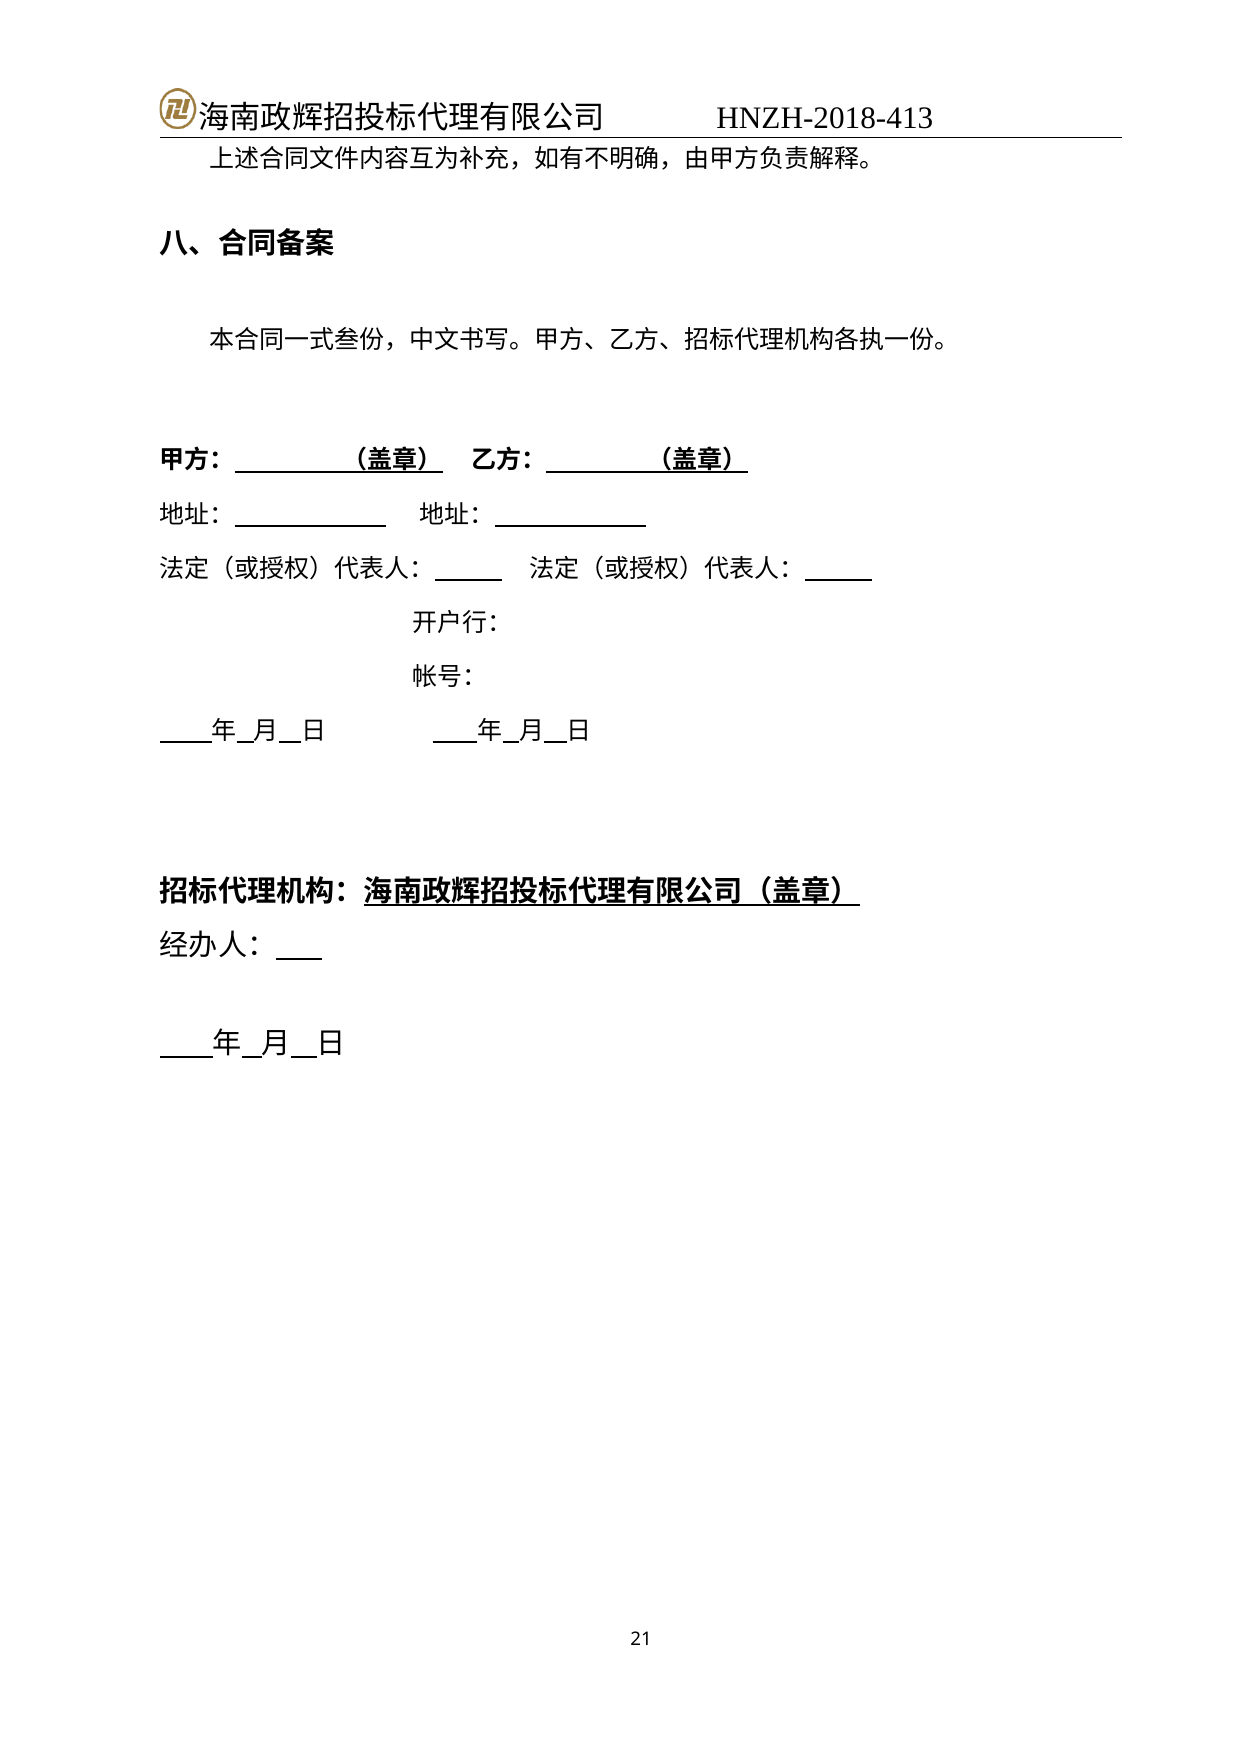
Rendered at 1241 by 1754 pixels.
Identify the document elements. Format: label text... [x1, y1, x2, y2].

subtitle 八、合同备案 [159, 220, 1122, 262]
text 年 月 日 [159, 1020, 1122, 1062]
text 帐号： [159, 643, 1122, 696]
picture [159, 88, 198, 129]
text 招标代理机构：海南政辉招投标代理有限公司（盖章） [159, 860, 1122, 912]
text 开户行： [159, 589, 1122, 642]
text 法定（或授权）代表人： 法定（或授权）代表人： [159, 535, 1122, 587]
text 上述合同文件内容互为补充，如有不明确，由甲方负责解释。 [159, 138, 1122, 174]
text 年 月 日 年 月 日 [159, 698, 1122, 750]
text 经办人： [159, 914, 1122, 966]
text 地址： 地址： [159, 481, 1122, 533]
text 甲方： （盖章） 乙方： （盖章） [159, 427, 1122, 479]
text 本合同一式叁份，中文书写。甲方、乙方、招标代理机构各执一份。 [159, 320, 1122, 356]
